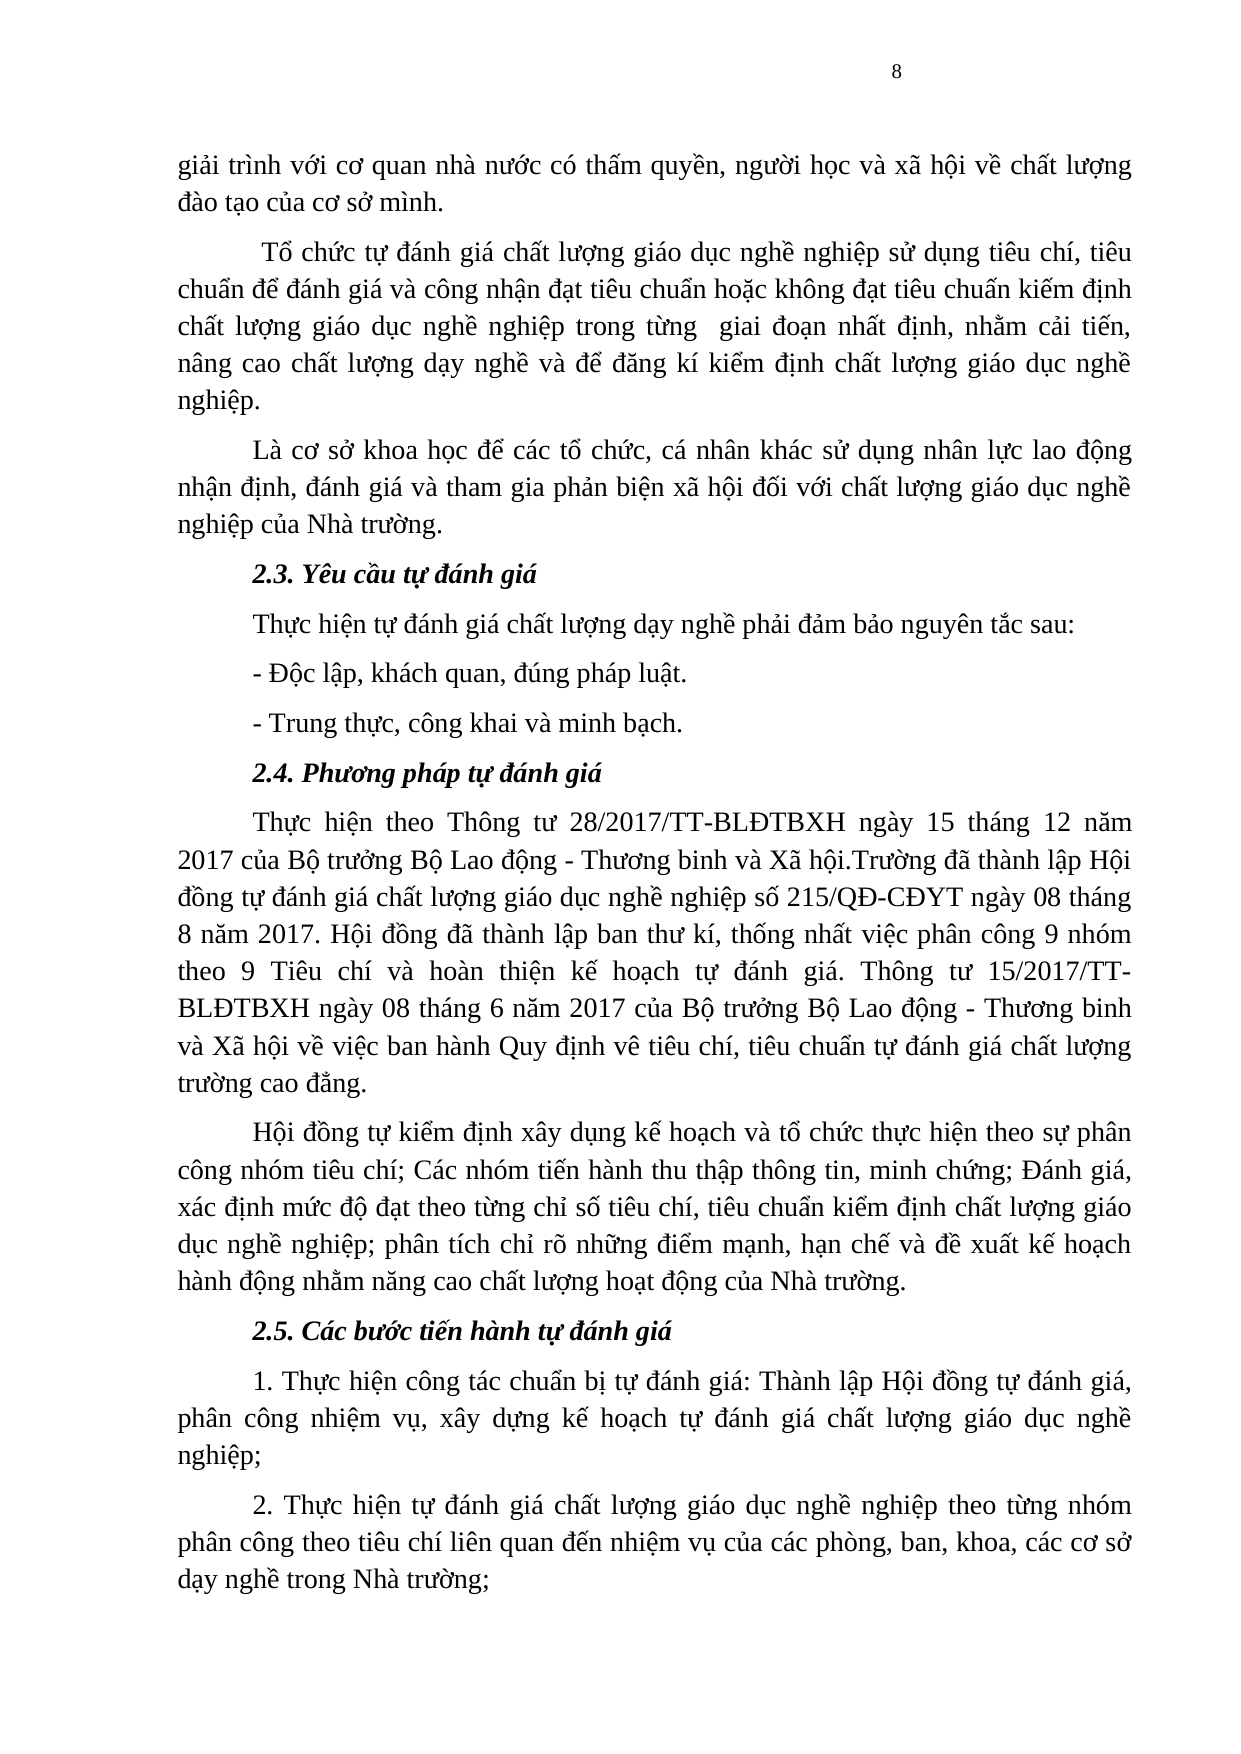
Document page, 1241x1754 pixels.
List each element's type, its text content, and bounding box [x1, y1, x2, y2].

text - Độc lập, khách quan, đúng pháp luật. [177, 656, 1134, 689]
text 1. Thực hiện công tác chuẩn bị tự đánh giá: Thành lập Hội đồng tự đánh giá, phân công nhiệm vụ, xây dựng kế hoạch tự đánh giá chất lượng giáo dục nghề nghiệp; [177, 1364, 1134, 1470]
text Thực hiện theo Thông tư 28/2017/TT-BLĐTBXH ngày 15 tháng 12 năm 2017 của Bộ trưởng Bộ Lao động - Thương binh và Xã hội.Trường đã thành lập Hội đồng tự đánh giá chất lượng giáo dục nghề nghiệp số 215/QĐ-CĐYT ngày 08 tháng 8 năm 2017. Hội đồng đã thành lập ban thư kí, thống nhất việc phân công 9 nhóm theo 9 Tiêu chí và hoàn thiện kế hoạch tự đánh giá. Thông tư 15/2017/TT-BLĐTBXH ngày 08 tháng 6 năm 2017 của Bộ trưởng Bộ Lao động - Thương binh và Xã hội về việc ban hành Quy định vê tiêu chí, tiêu chuẩn tự đánh giá chất lượng trường cao đẳng. [177, 806, 1134, 1098]
text 2.3. Yêu cầu tự đánh giá [177, 557, 1134, 589]
text 2. Thực hiện tự đánh giá chất lượng giáo dục nghề nghiệp theo từng nhóm phân công theo tiêu chí liên quan đến nhiệm vụ của các phòng, ban, khoa, các cơ sở dạy nghề trong Nhà trường; [177, 1488, 1134, 1594]
text Thực hiện tự đánh giá chất lượng dạy nghề phải đảm bảo nguyên tắc sau: [177, 607, 1134, 639]
text - Trung thực, công khai và minh bạch. [177, 706, 1134, 738]
text Hội đồng tự kiểm định xây dụng kế hoạch và tổ chức thực hiện theo sự phân công nhóm tiêu chí; Các nhóm tiến hành thu thập thông tin, minh chứng; Đánh giá, xác định mức độ đạt theo từng chỉ số tiêu chí, tiêu chuẩn kiểm định chất lượng giáo dục nghề nghiệp; phân tích chỉ rõ những điểm mạnh, hạn chế và đề xuất kế hoạch hành động nhằm năng cao chất lượng hoạt động của Nhà trường. [177, 1116, 1134, 1297]
text Tổ chức tự đánh giá chất lượng giáo dục nghề nghiệp sử dụng tiêu chí, tiêu chuẩn để đánh giá và công nhận đạt tiêu chuẩn hoặc không đạt tiêu chuấn kiếm định chất lượng giáo dục nghề nghiệp trong từng giai đoạn nhất định, nhằm cải tiến, nâng cao chất lượng dạy nghề và để đăng kí kiểm định chất lượng giáo dục nghề nghiệp. [177, 234, 1134, 416]
text 2.5. Các bước tiến hành tự đánh giá [177, 1314, 1134, 1346]
text Là cơ sở khoa học để các tổ chức, cá nhân khác sử dụng nhân lực lao động nhận định, đánh giá và tham gia phản biện xã hội đối với chất lượng giáo dục nghề nghiệp của Nhà trường. [177, 433, 1134, 540]
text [177, 148, 1134, 217]
text 2.4. Phương pháp tự đánh giá [177, 756, 1134, 788]
